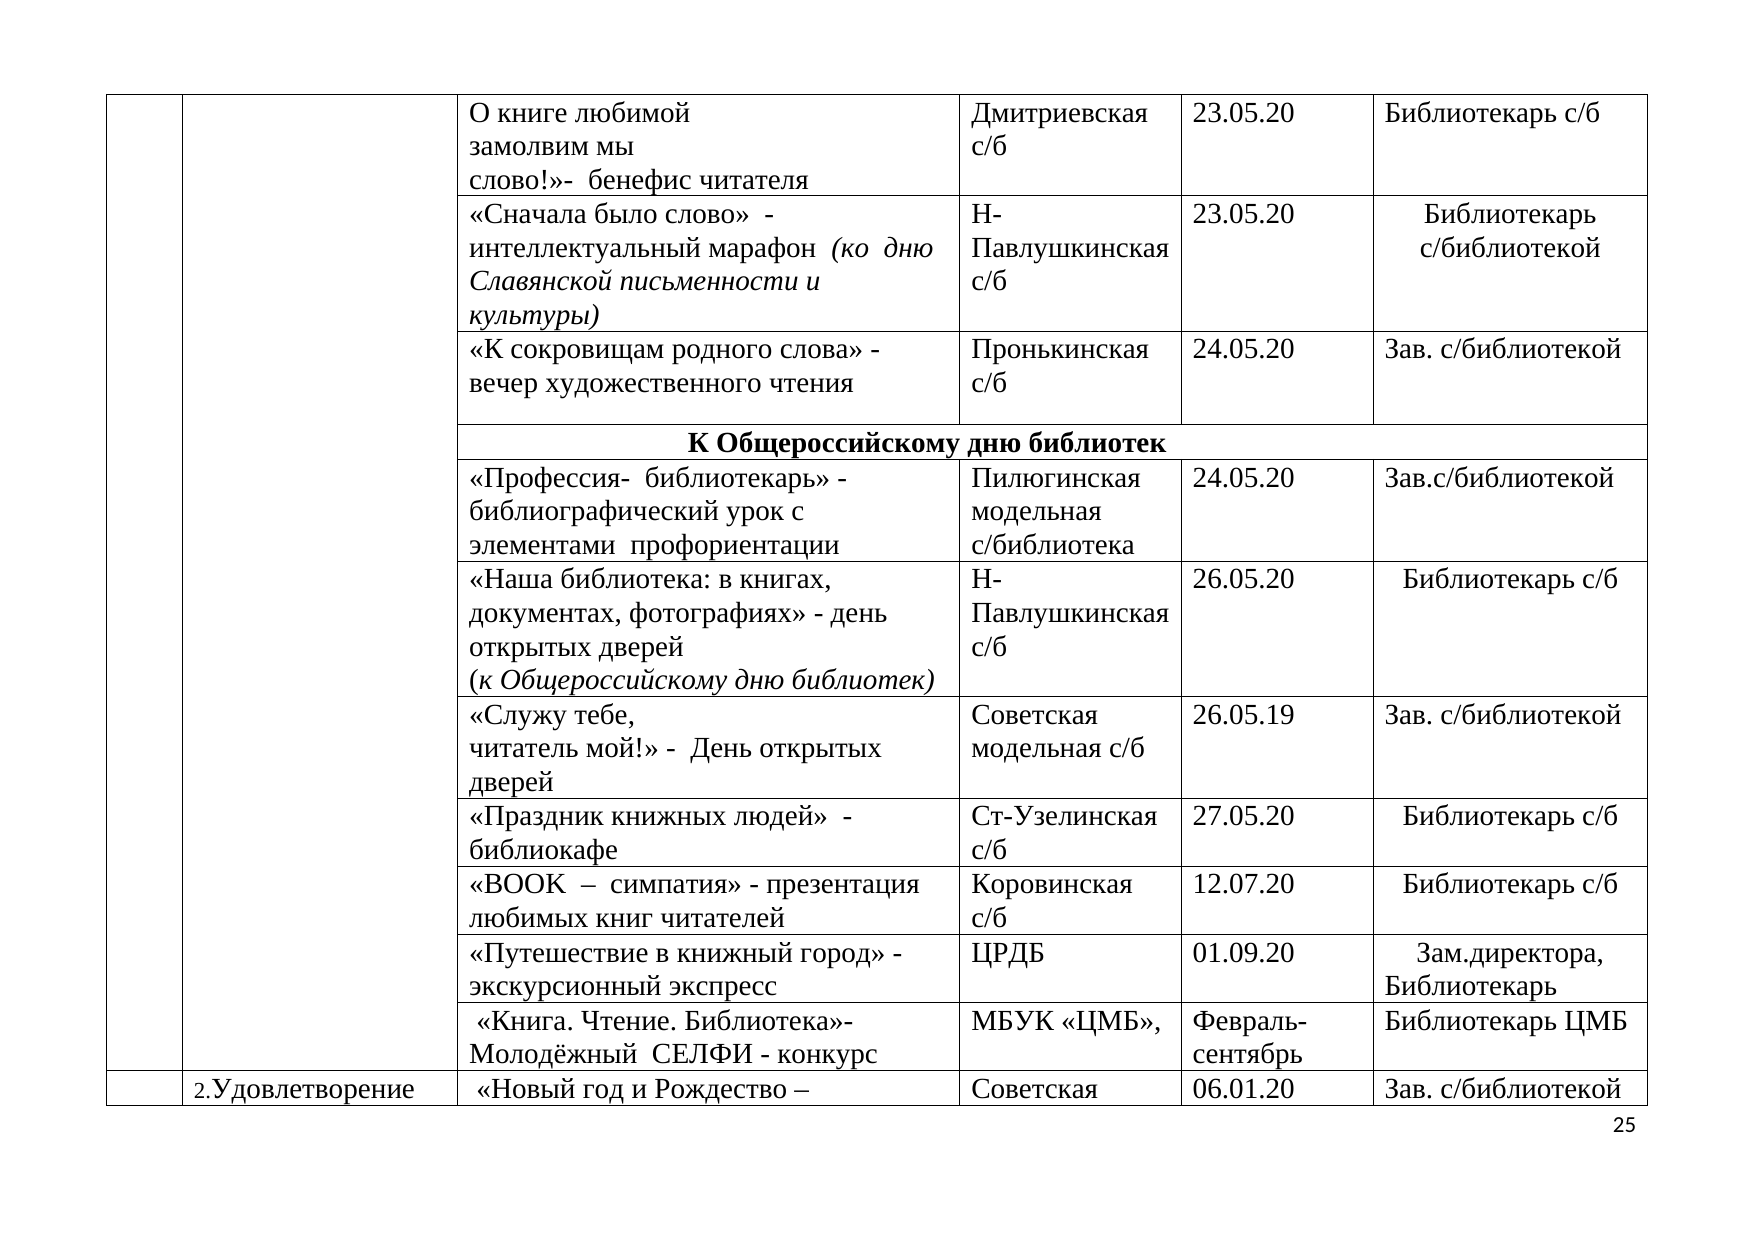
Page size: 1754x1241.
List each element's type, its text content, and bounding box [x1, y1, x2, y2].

table_cell «Служу тебе, читатель мой!» - День открытых дверей [458, 697, 959, 797]
table_cell Зав. с/библиотекой [1374, 697, 1647, 797]
table_cell «Книга. Чтение. Библиотека»- Молодёжный СЕЛФИ - конкурс [458, 1003, 959, 1070]
table_cell О книге любимой замолвим мы слово!»- бенефис читателя [458, 95, 959, 195]
table_cell Библиотекарь с/б [1374, 562, 1647, 696]
table_cell 24.05.20 [1182, 332, 1373, 424]
table_cell Зав. с/библиотекой [1374, 1071, 1647, 1104]
table_cell «Праздник книжных людей» -библиокафе [458, 799, 959, 866]
table_cell К Общероссийскому дню библиотек [458, 425, 1647, 459]
table_cell Зав.с/библиотекой [1374, 460, 1647, 561]
table_cell Библиотекарь с/б [1374, 95, 1647, 195]
table_cell Советская модельная с/б [960, 697, 1181, 797]
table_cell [458, 1071, 959, 1104]
table_cell Библиотекарь с/б [1374, 799, 1647, 866]
table_cell ЦРДБ [960, 935, 1181, 1002]
table_cell «К сокровищам родного слова» - вечер художественного чтения [458, 332, 959, 424]
table_cell «ВООK – симпатия» - презентация любимых книг читателей [458, 867, 959, 934]
table_cell 24.05.20 [1182, 460, 1373, 561]
table_cell «Путешествие в книжный город» - экскурсионный экспресс [458, 935, 959, 1002]
table_cell МБУК «ЦМБ», [960, 1003, 1181, 1070]
table_cell 06.01.20 [1182, 1071, 1373, 1104]
table_cell Н-Павлушкинская с/б [960, 562, 1181, 696]
table_cell [107, 1071, 182, 1104]
table_cell Коровинская с/б [960, 867, 1181, 934]
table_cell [183, 1071, 457, 1104]
table_cell Зам.директора, Библиотекарь [1374, 935, 1647, 1002]
table_cell Дмитриевская с/б [960, 95, 1181, 195]
table_cell 23.05.20 [1182, 196, 1373, 331]
table_cell 12.07.20 [1182, 867, 1373, 934]
table_cell «Профессия- библиотекарь» - библиографический урок с элементами профориентации [458, 460, 959, 561]
table_cell 23.05.20 [1182, 95, 1373, 195]
table_cell Библиотекарь ЦМБ [1374, 1003, 1647, 1070]
table_cell 26.05.19 [1182, 697, 1373, 797]
table_cell Пронькинская с/б [960, 332, 1181, 424]
table_cell «Наша библиотека: в книгах, документах, фотографиях» - день открытых дверей (к Общероссийскому дню библиотек) [458, 562, 959, 696]
table_cell Февраль-сентябрь [1182, 1003, 1373, 1070]
table_cell 27.05.20 [1182, 799, 1373, 866]
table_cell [960, 1071, 1181, 1104]
table_cell Н-Павлушкинская с/б [960, 196, 1181, 331]
table_cell «Сначала было слово» - интеллектуальный марафон (ко дню Славянской письменности и культуры) [458, 196, 959, 331]
table_cell Библиотекарь с/библиотекой [1374, 196, 1647, 331]
table_cell Пилюгинская модельная с/библиотека [960, 460, 1181, 561]
table_cell Зав. с/библиотекой [1374, 332, 1647, 424]
table_cell 01.09.20 [1182, 935, 1373, 1002]
table_cell Библиотекарь с/б [1374, 867, 1647, 934]
table_cell 26.05.20 [1182, 562, 1373, 696]
table_cell Ст-Узелинская с/б [960, 799, 1181, 866]
